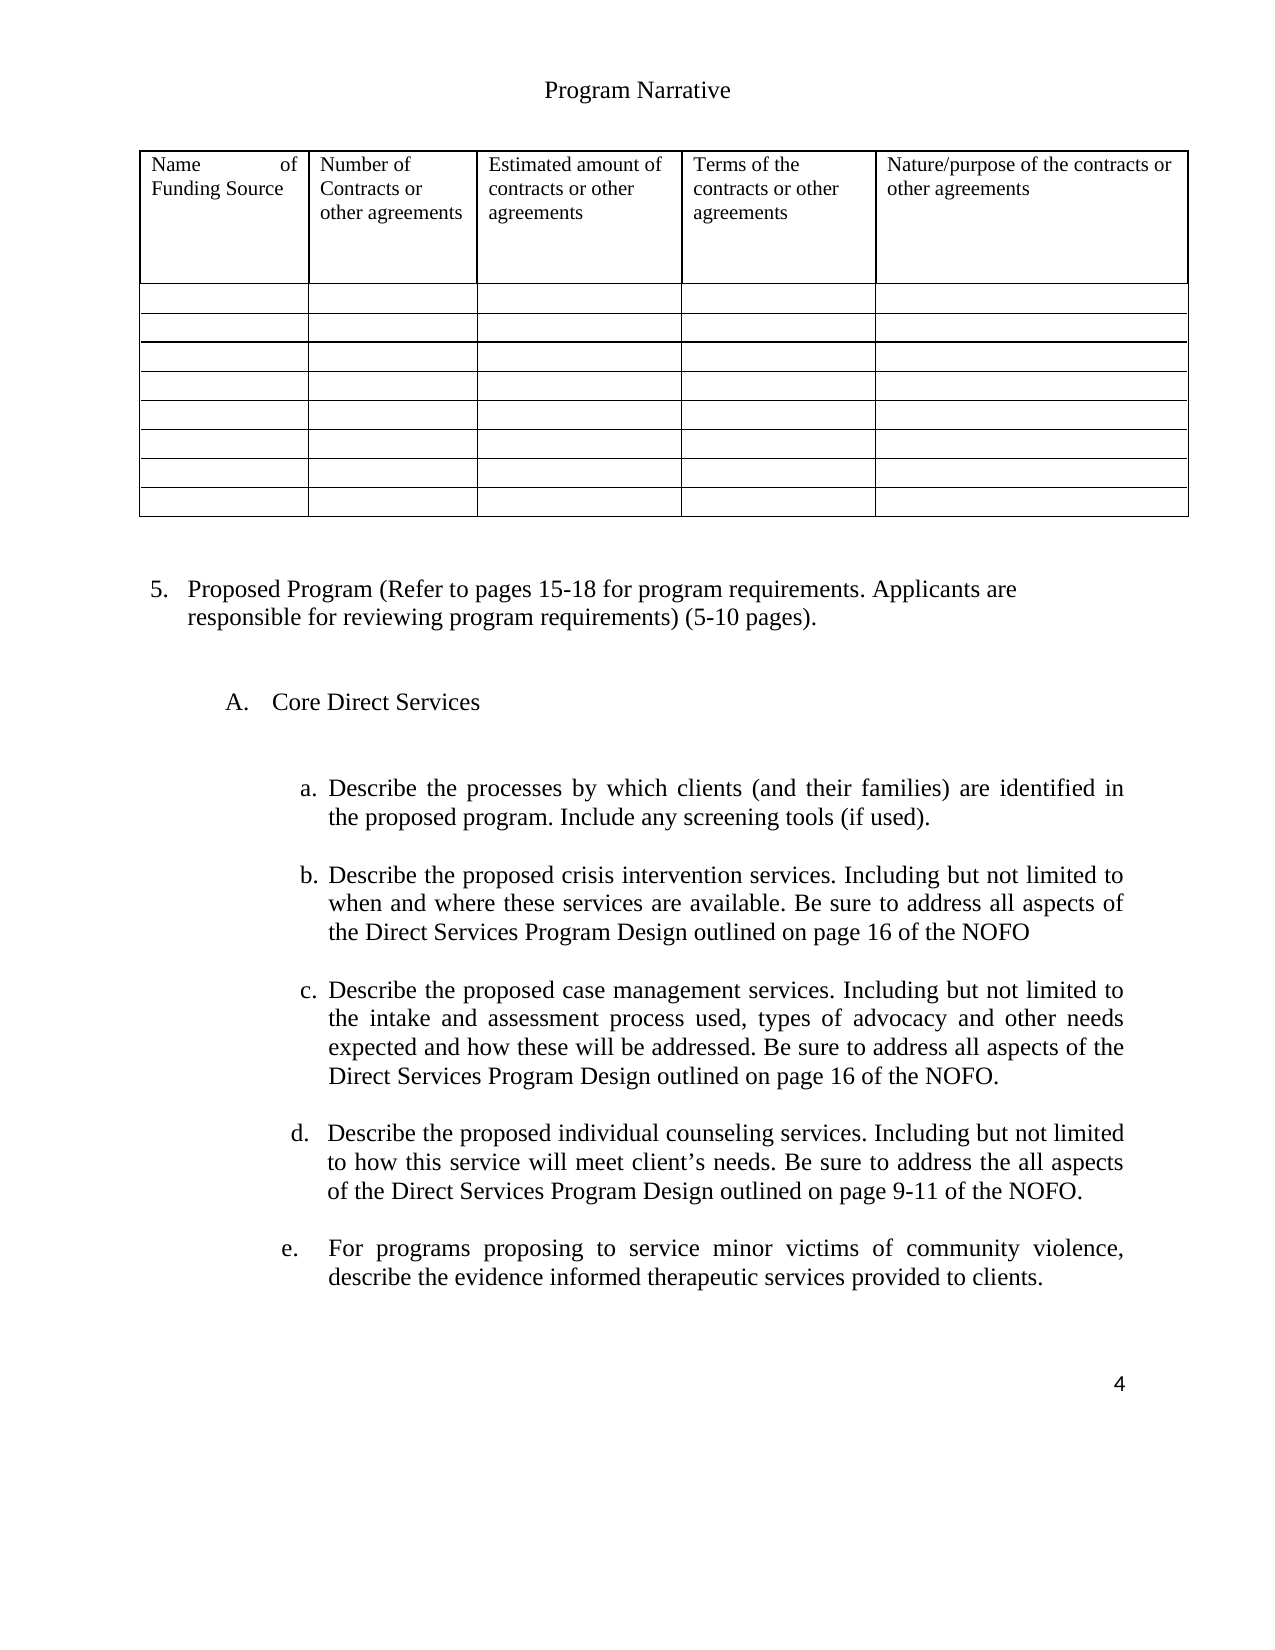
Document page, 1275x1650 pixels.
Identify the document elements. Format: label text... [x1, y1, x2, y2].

table_cell [478, 401, 681, 429]
table_cell [140, 313, 308, 341]
table_cell [876, 458, 1188, 487]
table_cell [682, 401, 875, 429]
table_header Terms of the contracts or other agreements [683, 152, 875, 283]
table_cell [309, 372, 477, 399]
table_cell [309, 314, 477, 341]
table_cell [140, 458, 308, 487]
table_cell [478, 314, 681, 341]
table_cell [309, 401, 477, 429]
table_cell [682, 488, 875, 516]
table_cell [309, 284, 477, 312]
table_cell [876, 341, 1188, 371]
table_header Name of Funding Source [141, 152, 308, 283]
subtitle Core Direct Services [225, 687, 1125, 716]
table_cell [876, 284, 1188, 312]
table_cell [309, 488, 477, 516]
table_cell [876, 400, 1188, 429]
table_cell [478, 430, 681, 458]
table_cell [309, 430, 477, 458]
table_header Number of Contracts or other agreements [310, 152, 476, 283]
table_header Nature/purpose of the contracts or other agreements [877, 152, 1187, 283]
table_cell [478, 459, 681, 487]
table_cell [140, 284, 308, 312]
table_cell [876, 313, 1188, 341]
subtitle Proposed Program (Refer to pages 15-18 for program requirements. Applicants are responsible for reviewing program requirements) (5-10 pages). [150, 574, 1125, 631]
list Describe the processes by which clients (and their families) are identified in the proposed program. Include any screening tools (if used). [300, 773, 1125, 831]
table_cell [682, 372, 875, 399]
table_cell [478, 343, 681, 371]
table_cell [478, 284, 681, 312]
table_cell [140, 487, 308, 516]
table_header Estimated amount of contracts or other agreements [478, 152, 681, 283]
list Describe the proposed individual counseling services. Including but not limited to how this service will meet client’s needs. Be sure to address the all aspects of the Direct Services Program Design outlined on page 9-11 of the NOFO. [291, 1118, 1125, 1205]
table_cell [478, 372, 681, 399]
text e. For programs proposing to service minor victims of community violence, describe the evidence informed therapeutic services provided to clients. [281, 1233, 1125, 1291]
table_cell [682, 314, 875, 341]
table_cell [682, 459, 875, 487]
table_cell [682, 284, 875, 312]
list Describe the proposed case management services. Including but not limited to the intake and assessment process used, types of advocacy and other needs expected and how these will be addressed. Be sure to address all aspects of the Direct Services Program Design outlined on page 16 of the NOFO. [300, 975, 1125, 1090]
table_cell [140, 400, 308, 429]
table_cell [309, 343, 477, 371]
table_cell [876, 371, 1188, 399]
list Describe the proposed crisis intervention services. Including but not limited to when and where these services are available. Be sure to address all aspects of the Direct Services Program Design outlined on page 16 of the NOFO [300, 860, 1125, 946]
table_cell [876, 487, 1188, 516]
table_cell [682, 343, 875, 371]
table_cell [309, 459, 477, 487]
table_cell [478, 488, 681, 516]
table_cell [140, 429, 308, 458]
table_cell [876, 429, 1188, 458]
table_cell [682, 430, 875, 458]
table_cell [140, 371, 308, 399]
table_cell [140, 341, 308, 371]
